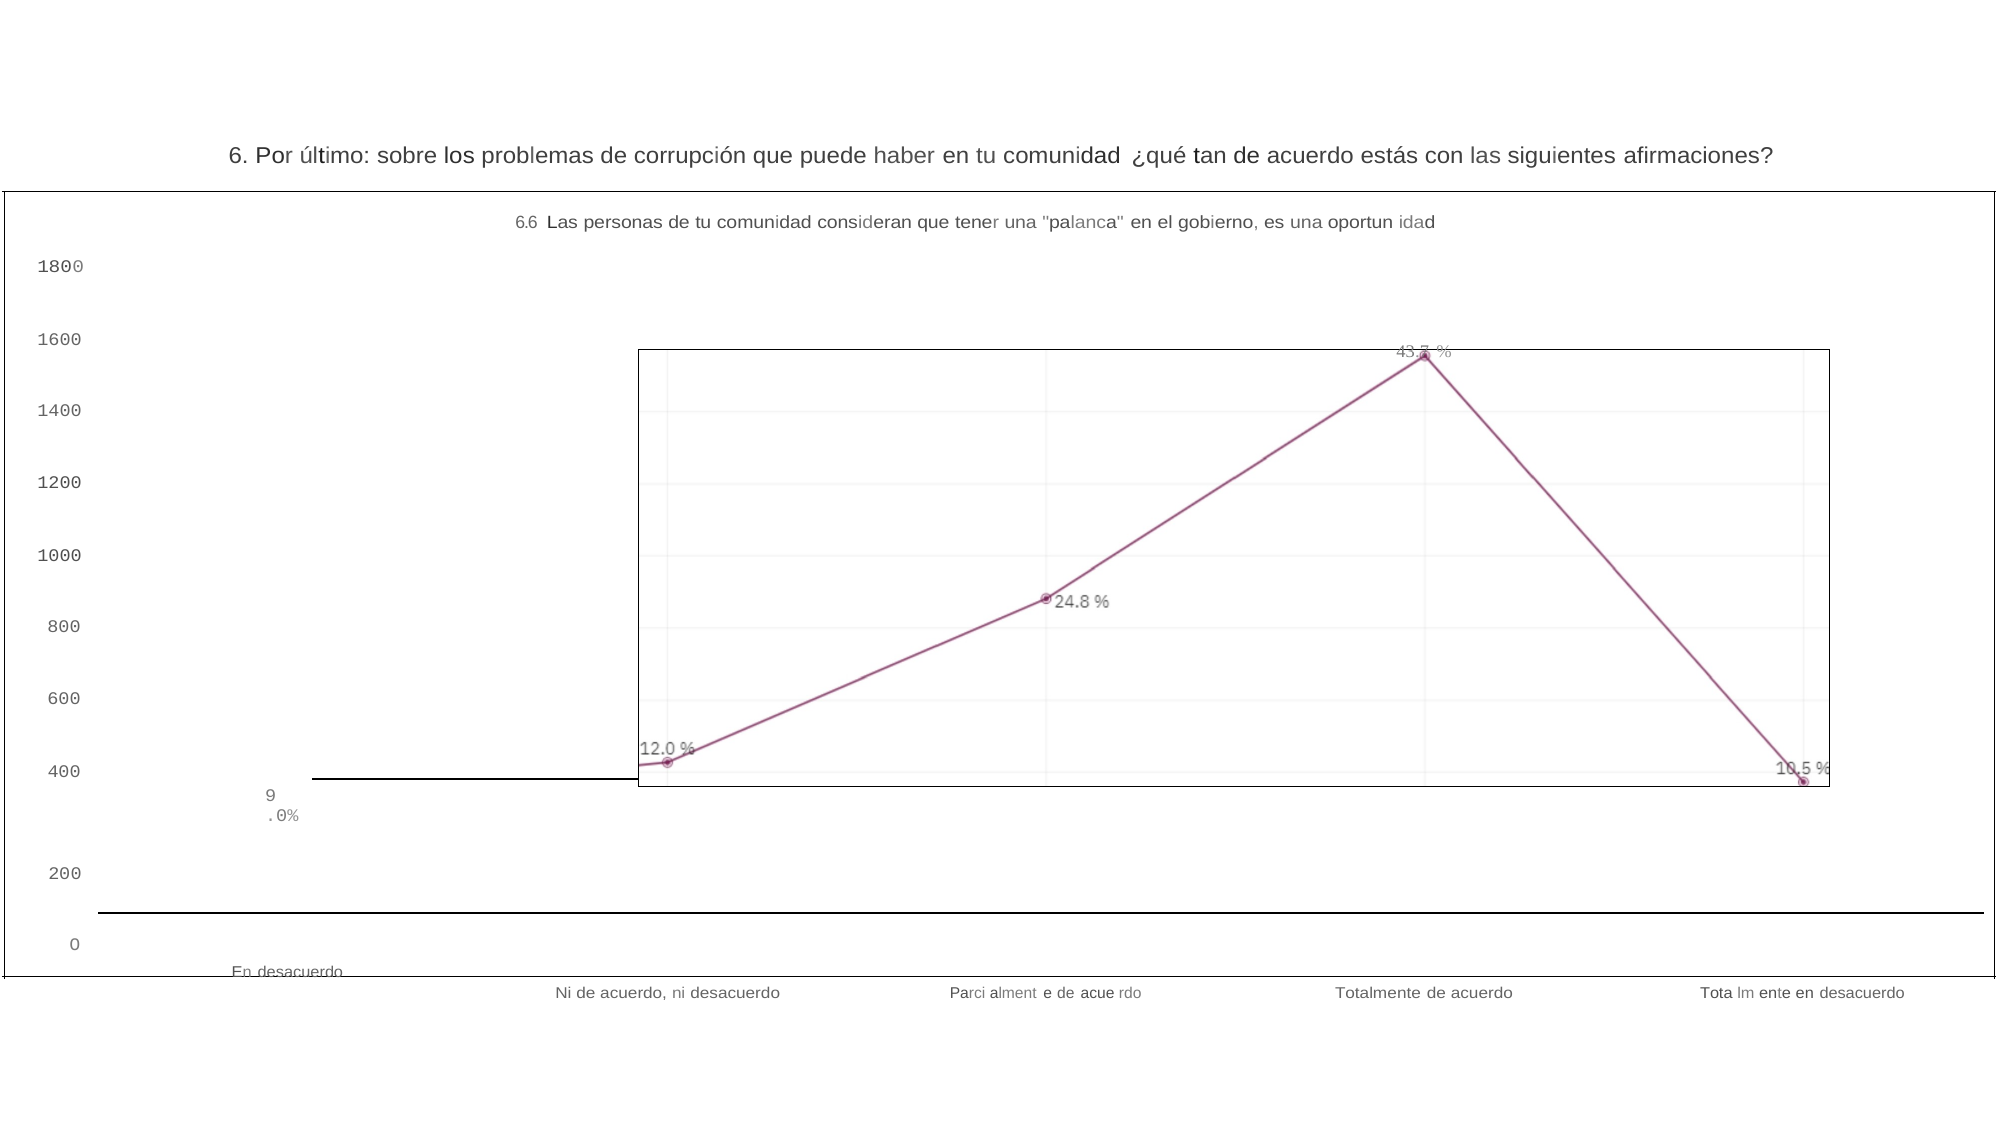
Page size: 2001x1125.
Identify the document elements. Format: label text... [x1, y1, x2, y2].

text 1400 [37, 402, 85, 422]
text 43.7 % [1396, 341, 2000, 362]
text 1200 [37, 473, 85, 493]
text 600 [47, 689, 85, 709]
text 1800 [37, 257, 2000, 277]
text 1000 [37, 546, 85, 566]
text 6. Por último: sobre los problemas de corrupción que puede haber en tu comunidad ¿qué tan de acuerdo estás con las siguientes afirmaciones? [228, 142, 2000, 169]
text o [69, 930, 349, 955]
text En desacuerdo [231, 963, 349, 981]
picture [639, 350, 1829, 786]
text 400 [47, 762, 85, 782]
text Ni de acuerdo, ni desacuerdo Parci alment e de acue rdo Totalmente de acuerdo Tota lm ente en desacuerdo [555, 984, 2000, 1002]
text 200 [48, 864, 2000, 884]
text 1600 [37, 331, 85, 351]
list Las personas de tu comunidad consideran que tener una "palanca" en el gobierno, es una oportun idad [515, 212, 2000, 233]
text 800 [47, 618, 85, 638]
text 9.0% [265, 787, 305, 827]
